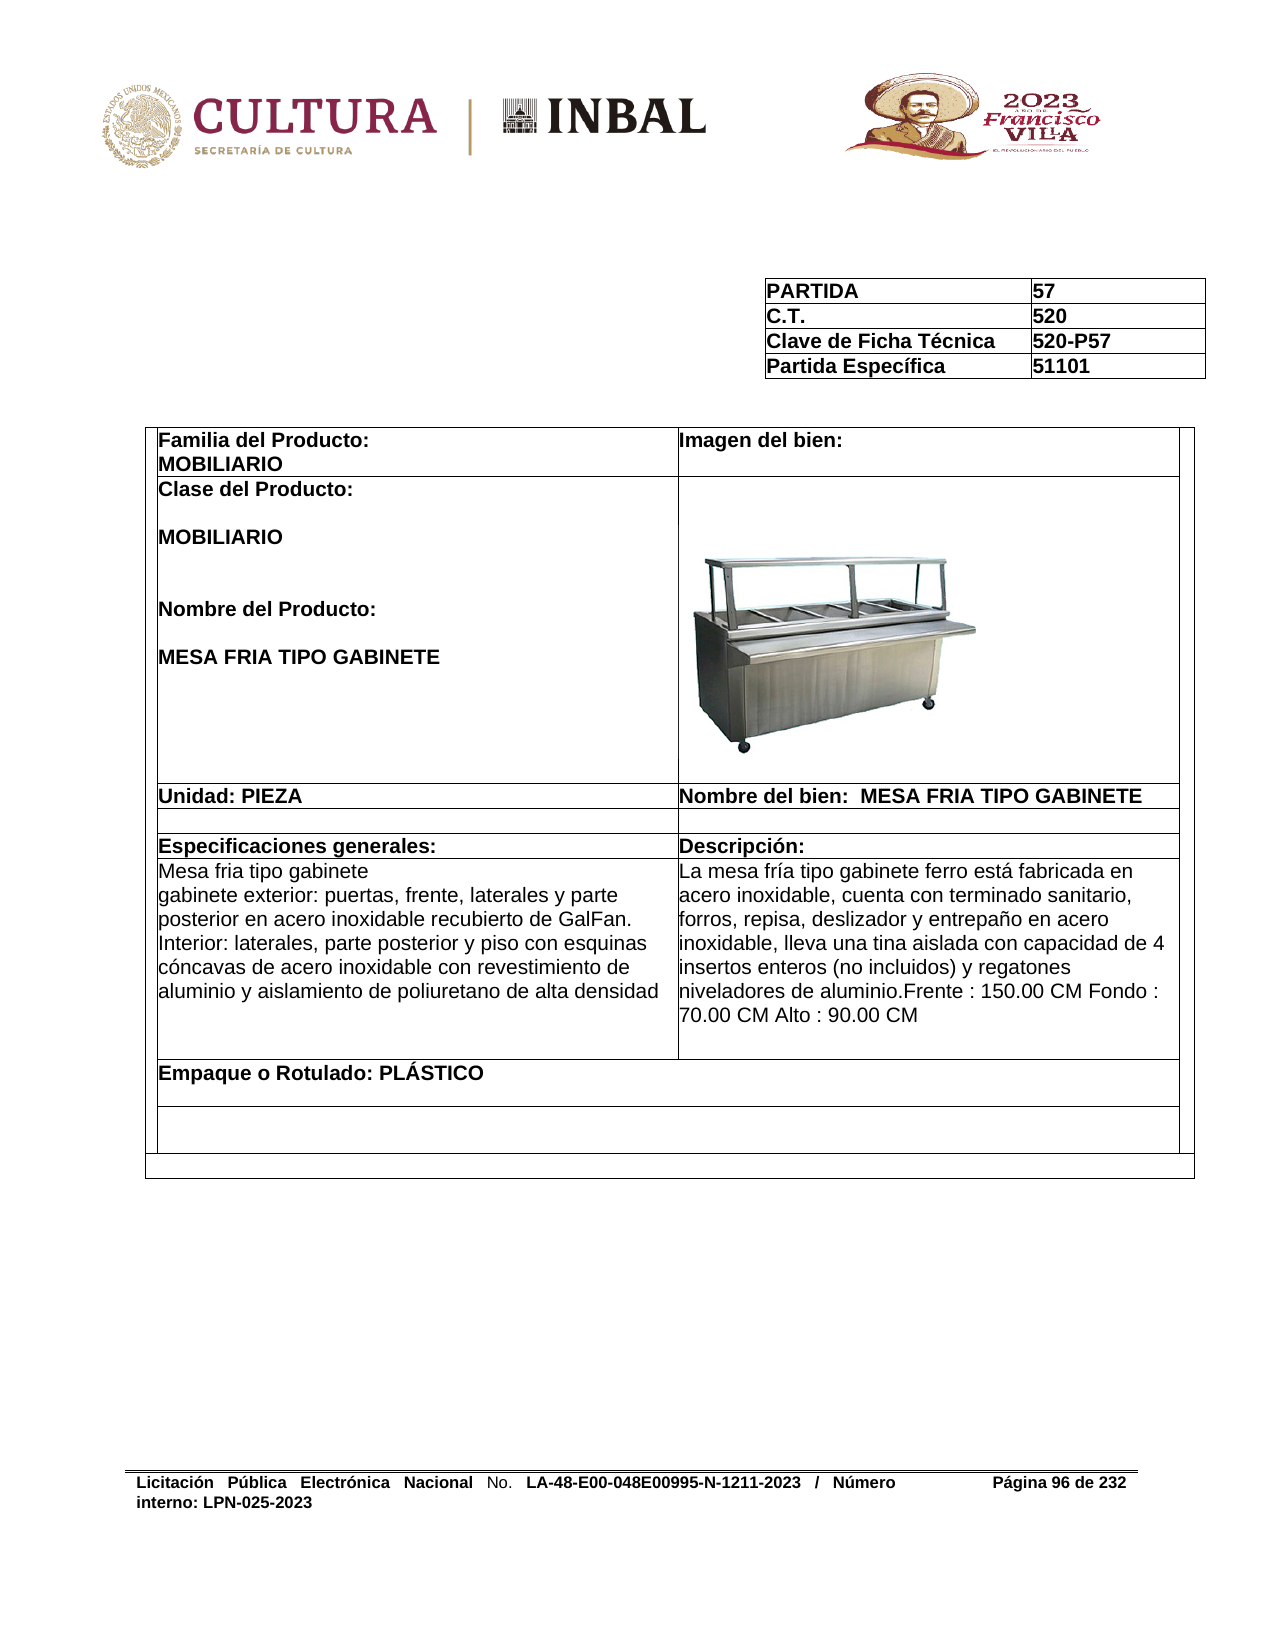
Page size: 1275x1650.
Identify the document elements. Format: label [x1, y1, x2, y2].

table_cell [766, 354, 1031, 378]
picture [85, 73, 715, 180]
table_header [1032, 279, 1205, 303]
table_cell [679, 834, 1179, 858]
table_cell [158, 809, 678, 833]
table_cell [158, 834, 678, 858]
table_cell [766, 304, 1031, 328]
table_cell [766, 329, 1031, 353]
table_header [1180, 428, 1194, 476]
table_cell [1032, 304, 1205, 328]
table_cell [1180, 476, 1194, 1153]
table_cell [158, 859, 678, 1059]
picture [678, 525, 982, 759]
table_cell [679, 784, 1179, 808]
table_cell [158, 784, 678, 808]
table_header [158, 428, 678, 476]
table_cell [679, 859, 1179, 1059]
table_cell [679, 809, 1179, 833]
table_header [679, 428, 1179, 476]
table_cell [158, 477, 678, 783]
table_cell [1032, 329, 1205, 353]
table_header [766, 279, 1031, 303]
picture [845, 73, 1101, 160]
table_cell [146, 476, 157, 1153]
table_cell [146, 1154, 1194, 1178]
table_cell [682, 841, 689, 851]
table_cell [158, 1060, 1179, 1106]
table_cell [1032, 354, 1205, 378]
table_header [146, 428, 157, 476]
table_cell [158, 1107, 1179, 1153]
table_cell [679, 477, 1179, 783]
